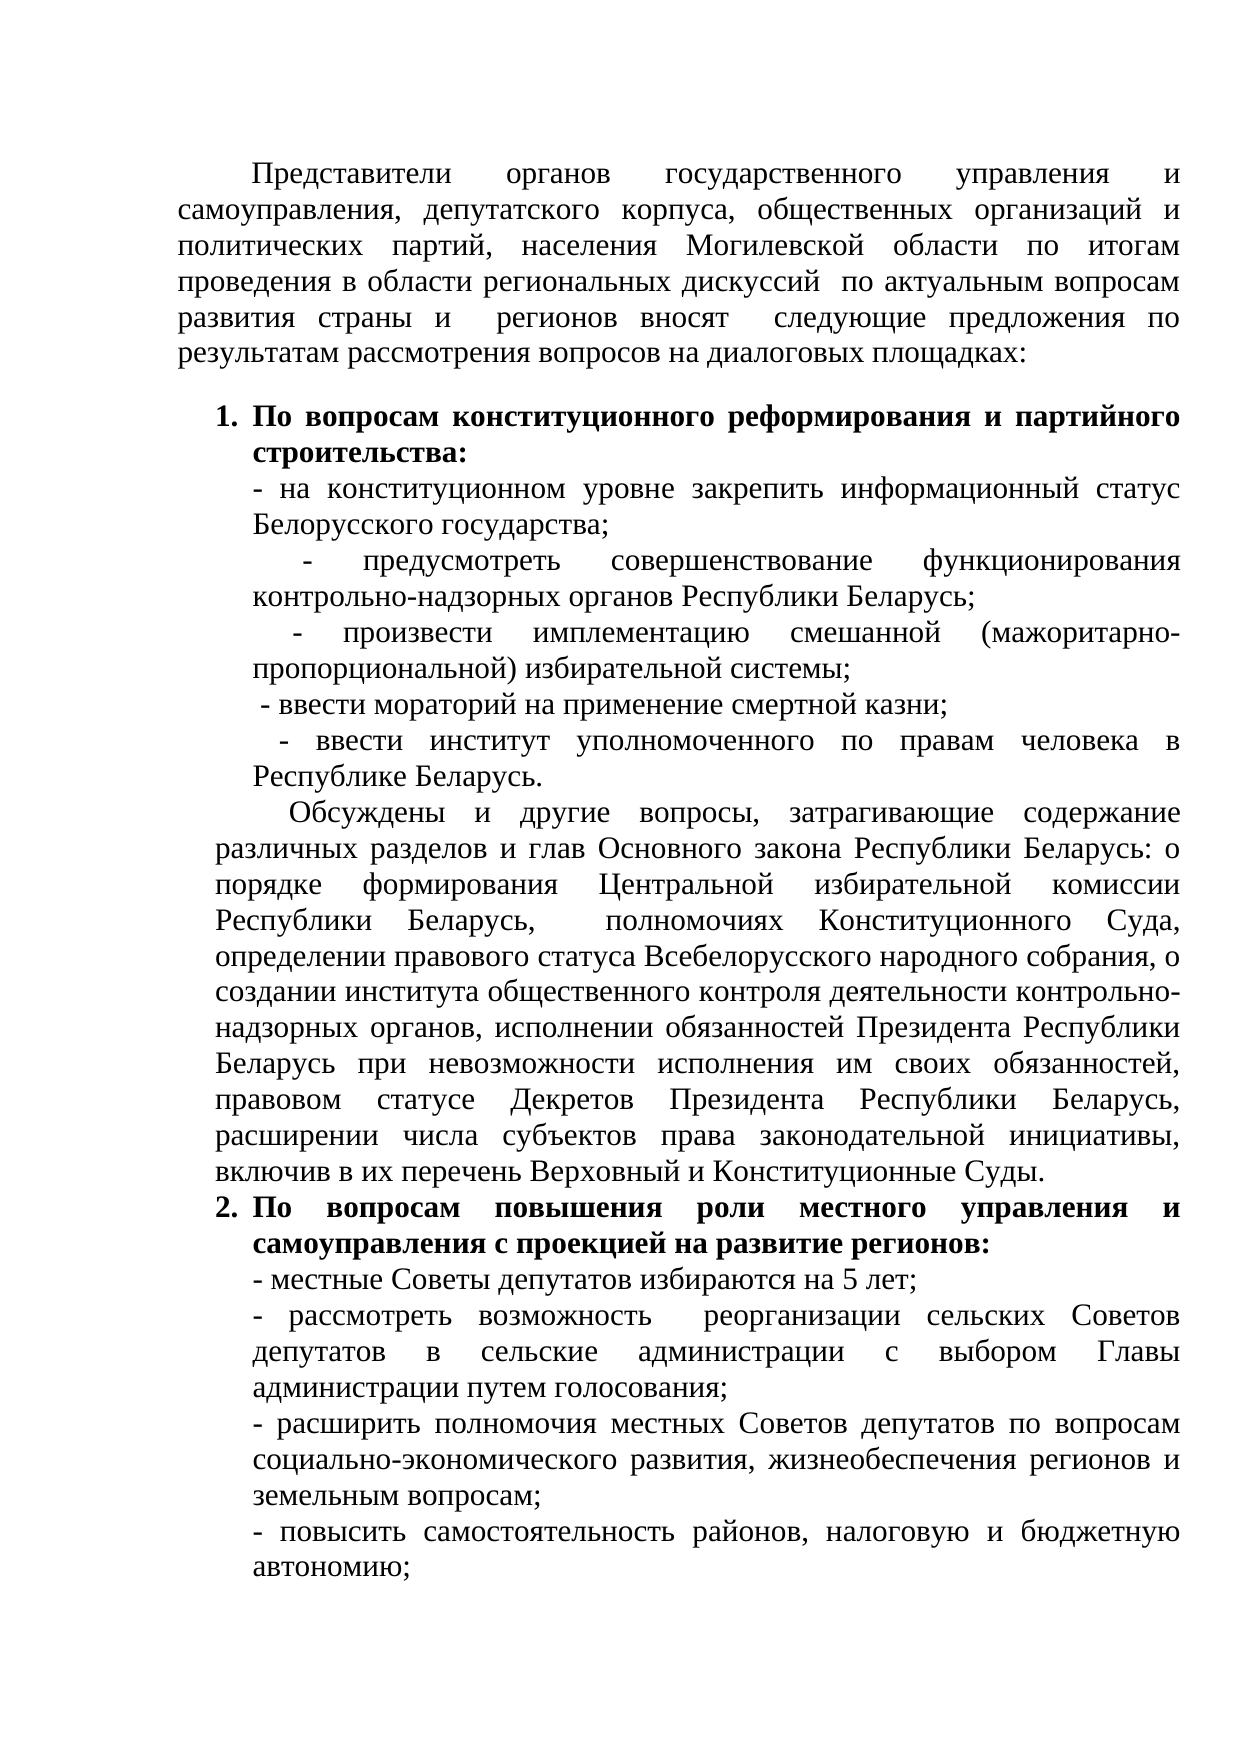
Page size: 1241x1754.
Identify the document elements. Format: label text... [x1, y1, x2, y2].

list По вопросам конституционного реформирования и партийного строительства: [215, 398, 1181, 469]
text Обсуждены и другие вопросы, затрагивающие содержание различных разделов и глав Основного закона Республики Беларусь: о порядке формирования Центральной избирательной комиссии Республики Беларусь, полномочиях Конституционного Суда, определении правового статуса Всебелорусского народного собрания, о создании института общественного контроля деятельности контрольно-надзорных органов, исполнении обязанностей Президента Республики Беларусь при невозможности исполнения им своих обязанностей, правовом статусе Декретов Президента Республики Беларусь, расширении числа субъектов права законодательной инициативы, включив в их перечень Верховный и Конституционные Суды. [215, 793, 1181, 1188]
text - ввести мораторий на применение смертной казни; [252, 685, 1181, 721]
text - предусмотреть совершенствование функционирования контрольно-надзорных органов Республики Беларусь; [252, 541, 1181, 613]
text Представители органов государственного управления и самоуправления, депутатского корпуса, общественных организаций и политических партий, населения Могилевской области по итогам проведения в области региональных дискуссий по актуальным вопросам развития страны и регионов вносят следующие предложения по результатам рассмотрения вопросов на диалоговых площадках: [177, 154, 1181, 370]
text - ввести институт уполномоченного по правам человека в Республике Беларусь. [252, 721, 1181, 793]
text - на конституционном уровне закрепить информационный статус Белорусского государства; [252, 469, 1181, 541]
text - повысить самостоятельность районов, налоговую и бюджетную автономию; [252, 1512, 1181, 1584]
list По вопросам повышения роли местного управления и самоуправления с проекцией на развитие регионов: [215, 1188, 1181, 1260]
text - местные Советы депутатов избираются на 5 лет; [252, 1260, 1181, 1296]
text - произвести имплементацию смешанной (мажоритарно-пропорциональной) избирательной системы; [252, 613, 1181, 685]
text - расширить полномочия местных Советов депутатов по вопросам социально-экономического развития, жизнеобеспечения регионов и земельным вопросам; [252, 1404, 1181, 1512]
text - рассмотреть возможность реорганизации сельских Советов депутатов в сельские администрации с выбором Главы администрации путем голосования; [252, 1296, 1181, 1404]
